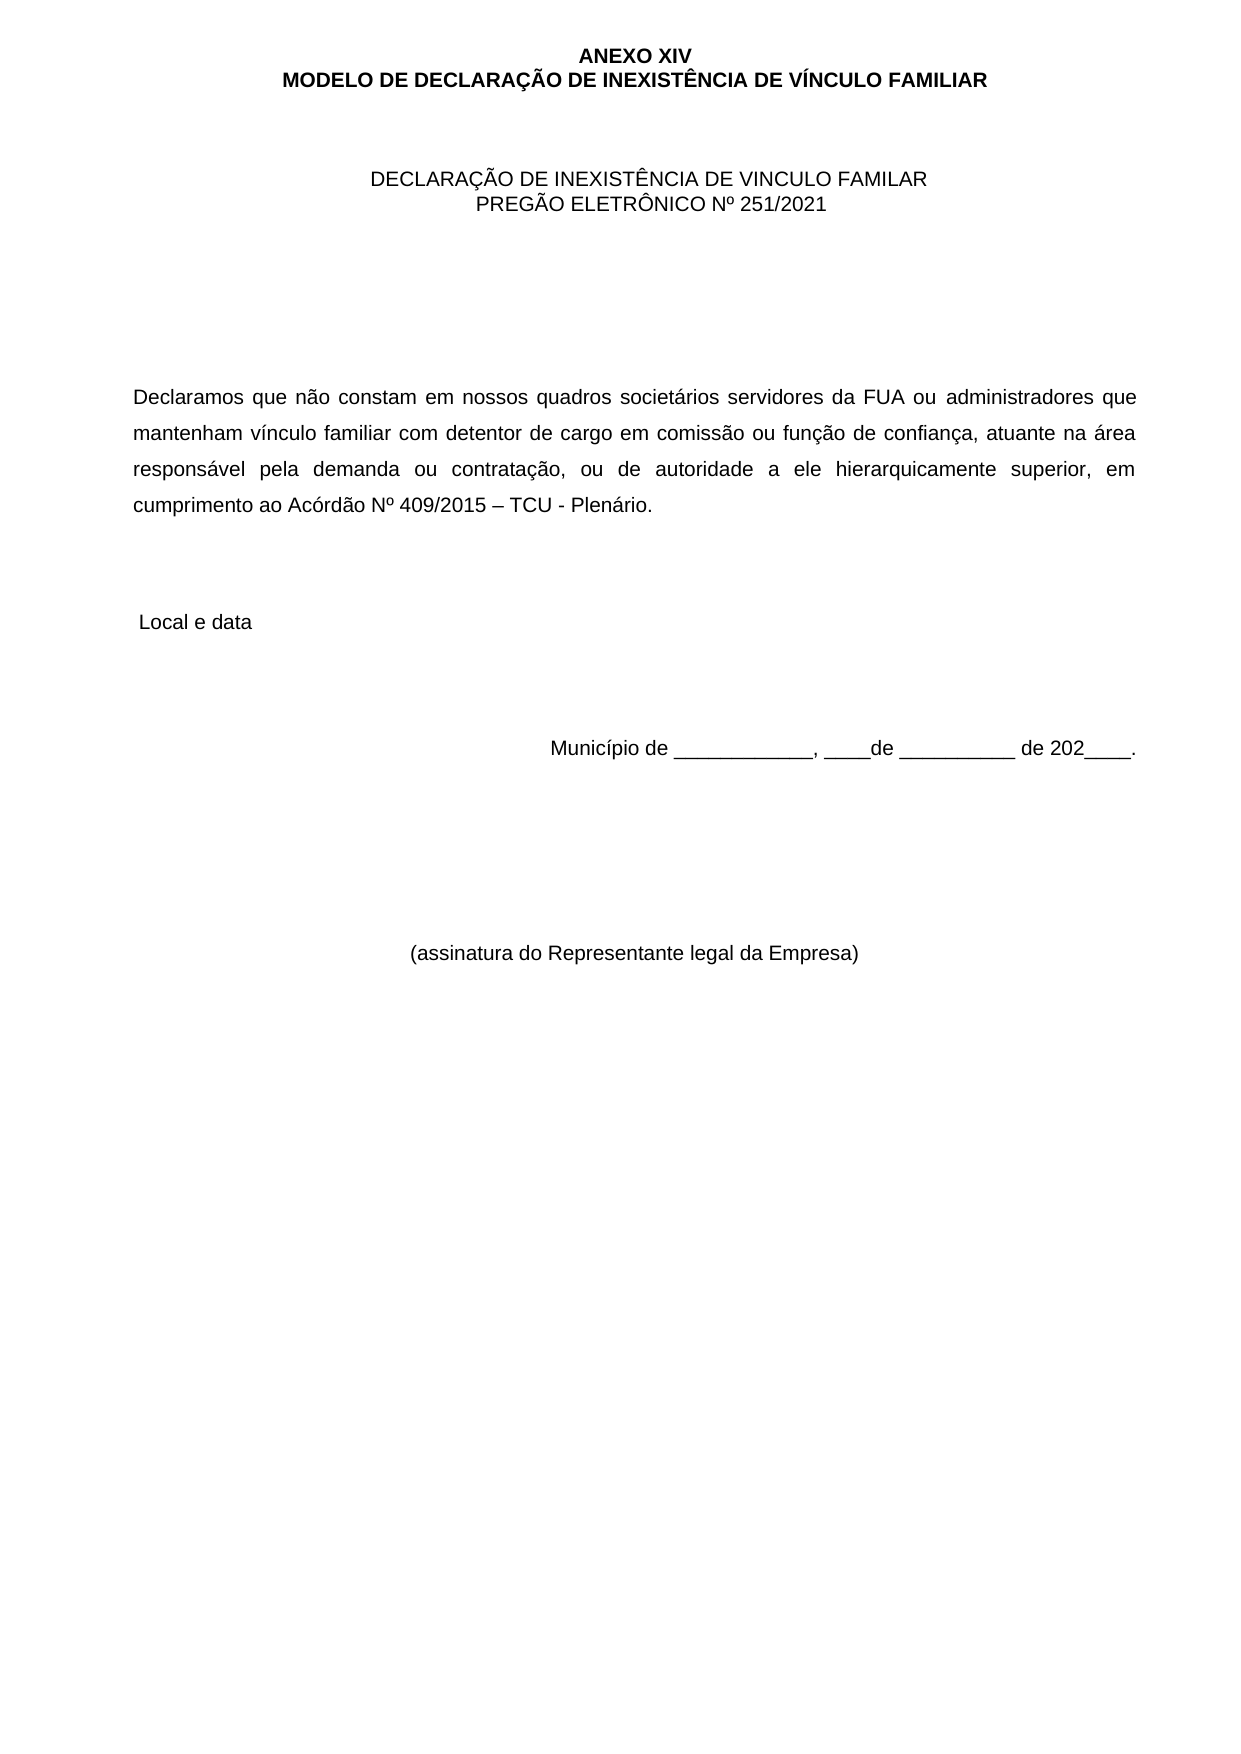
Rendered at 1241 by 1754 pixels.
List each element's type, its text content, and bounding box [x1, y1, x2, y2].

text (assinatura do Representante legal da Empresa) [132, 940, 1137, 964]
text DECLARAÇÃO DE INEXISTÊNCIA DE VINCULO FAMILAR [251, 167, 1047, 191]
text Local e data [133, 609, 1137, 633]
subtitle PREGÃO ELETRÔNICO Nº 251/2021 [252, 192, 1051, 216]
text ANEXO XIV [133, 44, 1137, 68]
text Município de ____________, ____de __________ de 202____. [133, 736, 1137, 760]
text MODELO DE DECLARAÇÃO DE INEXISTÊNCIA DE VÍNCULO FAMILIAR [133, 68, 1137, 92]
text Declaramos que não constam em nossos quadros societários servidores da FUA ou administradores que mantenham vínculo familiar com detentor de cargo em comissão ou função de confiança, atuante na área responsável pela demanda ou contratação, ou de autoridade a ele hierarquicamente superior, em cumprimento ao Acórdão Nº 409/2015 – TCU - Plenário. [133, 385, 1137, 517]
